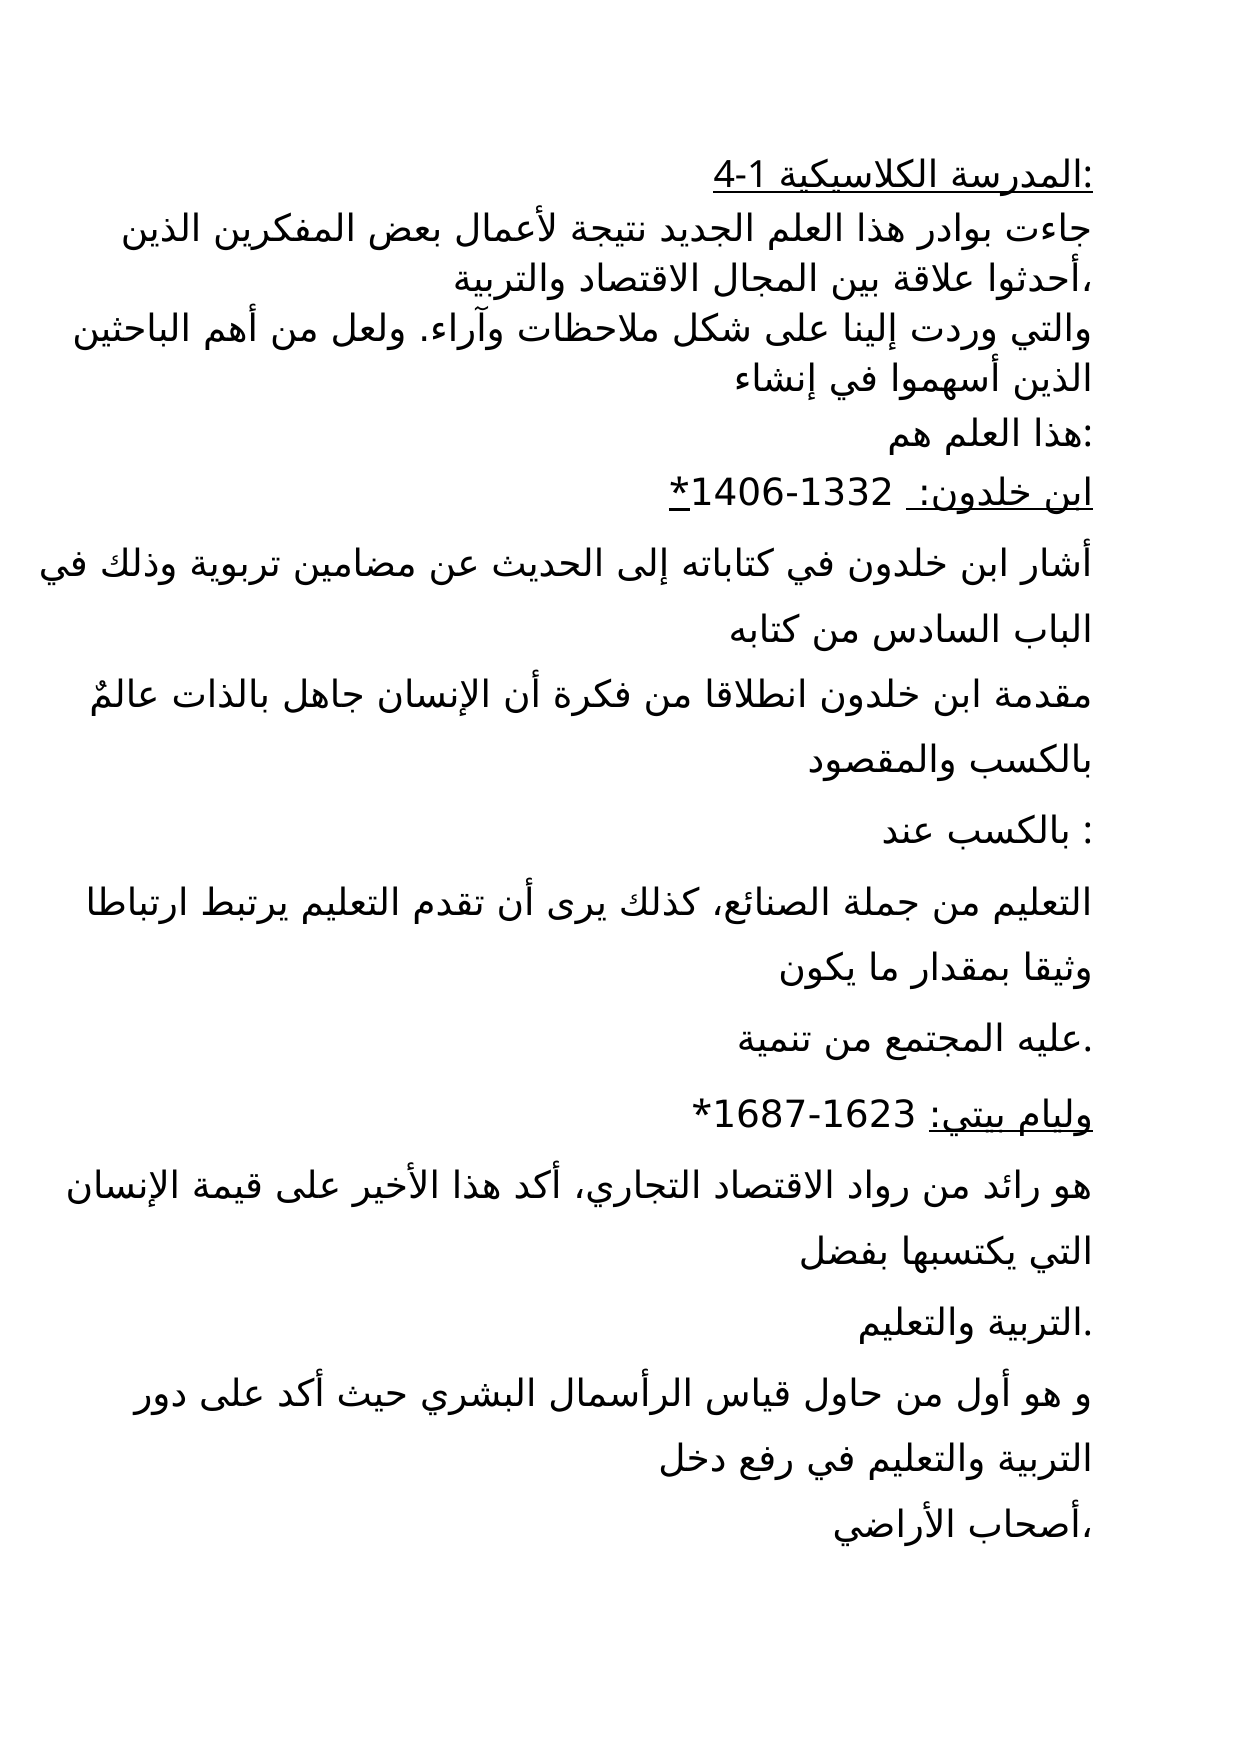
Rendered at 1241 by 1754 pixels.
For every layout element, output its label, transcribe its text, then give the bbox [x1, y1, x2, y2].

list و هو أول من حاول قياس الرأسمال البشري حيث أكد على دور التربية والتعليم في رفع دخل [35, 1371, 1093, 1481]
list 4-1 المدرسة الكلاسيكية: [35, 148, 1093, 199]
list عليه المجتمع من تنمية. [35, 1011, 1093, 1062]
list التعليم من جملة الصنائع، كذلك يرى أن تقدم التعليم يرتبط ارتباطا وثيقا بمقدار ما يكون [35, 880, 1093, 989]
list أشار ابن خلدون في كتاباته إلى الحديث عن مضامين تربوية وذلك في الباب السادس من كتابه [35, 542, 1093, 651]
list مقدمة ابن خلدون انطلاقا من فكرة أن الإنسان جاهل بالذات عالمٌ بالكسب والمقصود [35, 673, 1093, 782]
list هذا العلم هم: [35, 407, 1093, 458]
list بالكسب عند : [35, 803, 1093, 854]
list *ابن خلدون: 1332-1406 [35, 465, 1093, 516]
list أصحاب الأراضي، [35, 1502, 1093, 1546]
list جاءت بوادر هذا العلم الجديد نتيجة لأعمال بعض المفكرين الذين أحدثوا علاقة بين المجال الاقتصاد والتربية، [35, 206, 1093, 300]
list *وليام بيتي: 1623-1687 [35, 1087, 1093, 1138]
list التربية والتعليم. [35, 1295, 1093, 1346]
list هو رائد من رواد الاقتصاد التجاري، أكد هذا الأخير على قيمة الإنسان التي يكتسبها بفضل [35, 1164, 1093, 1273]
list والتي وردت إلينا على شكل ملاحظات وآراء. ولعل من أهم الباحثين الذين أسهموا في إنشاء [35, 306, 1093, 400]
